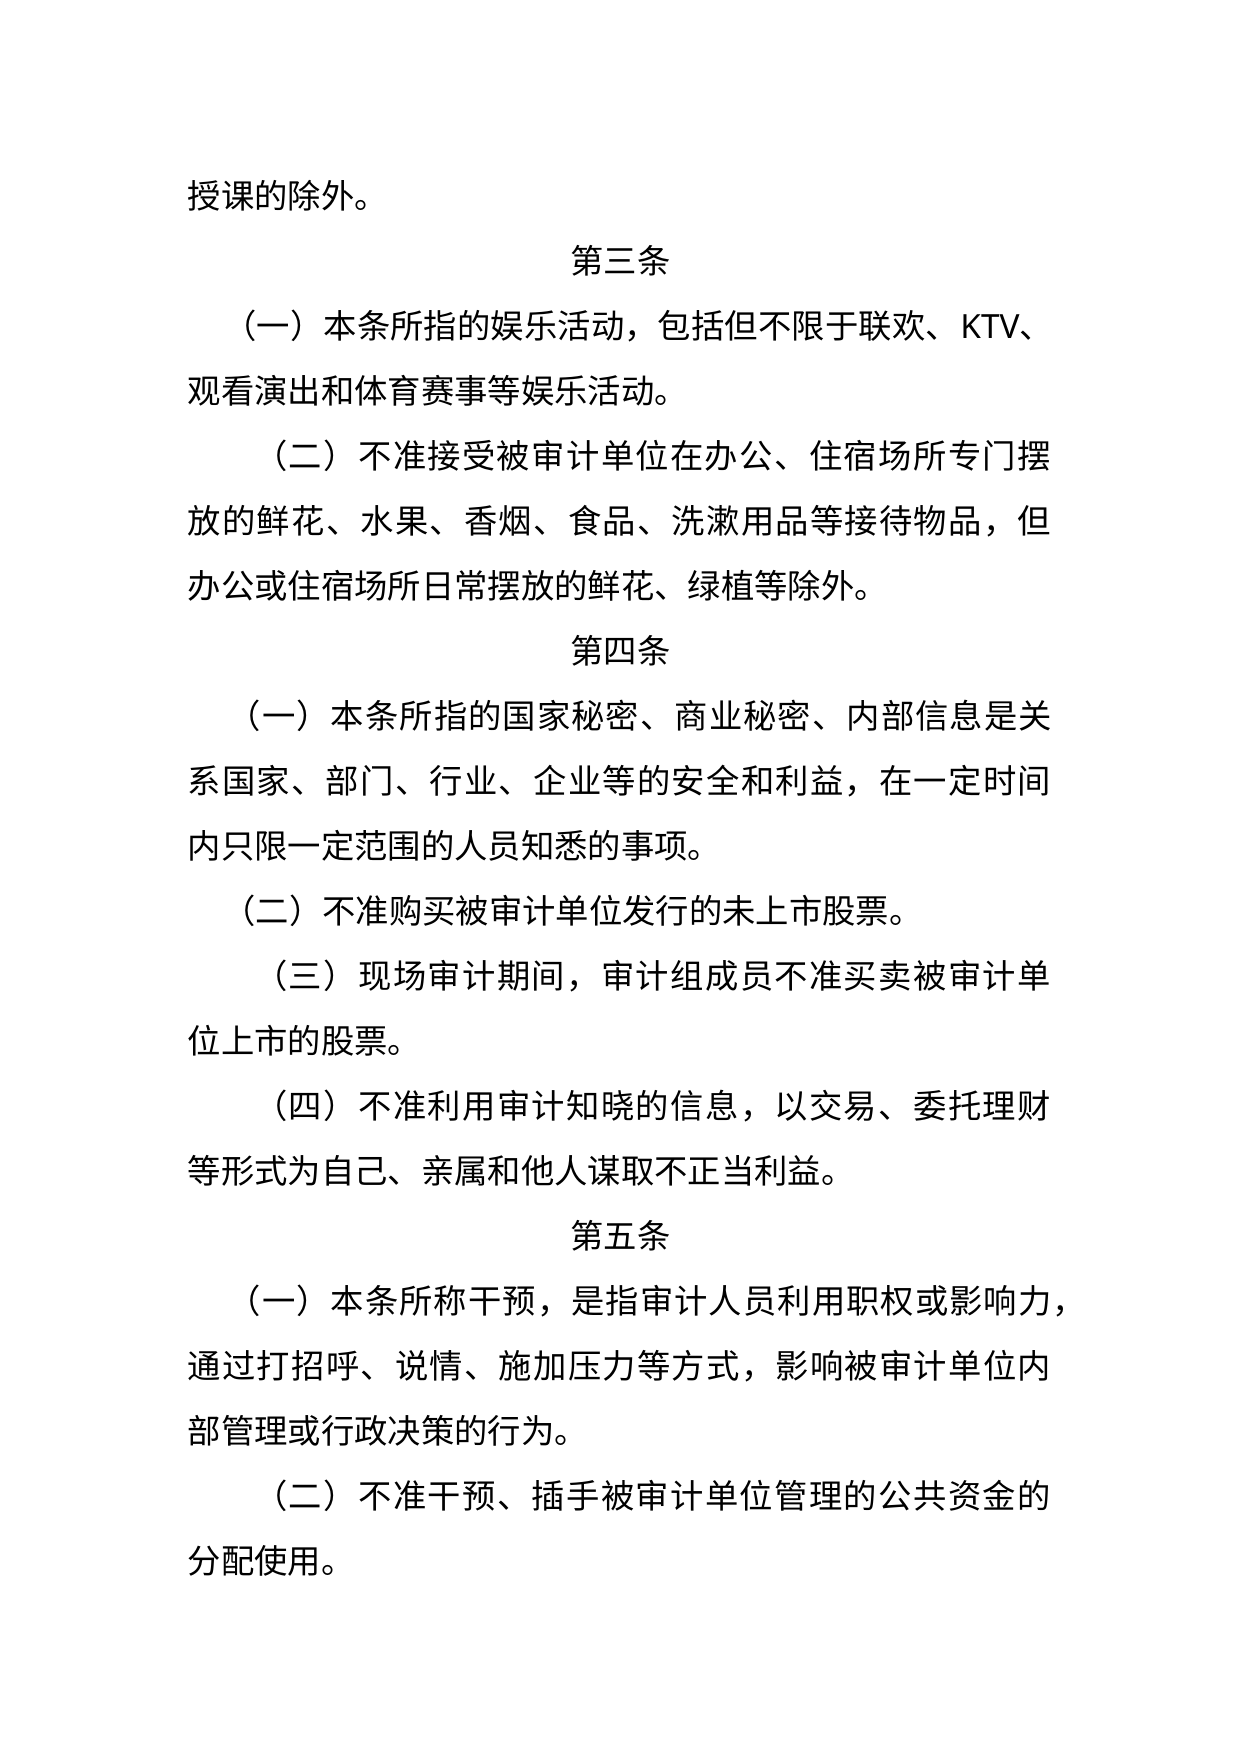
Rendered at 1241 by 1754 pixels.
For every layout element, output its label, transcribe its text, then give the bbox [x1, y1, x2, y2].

text 第三条 [187, 227, 1053, 292]
text （二）不准干预、插手被审计单位管理的公共资金的分配使用。 [187, 1462, 1053, 1592]
text （四）不准利用审计知晓的信息，以交易、委托理财等形式为自己、亲属和他人谋取不正当利益。 [187, 1072, 1053, 1202]
text 第四条 [187, 617, 1053, 682]
text （二）不准接受被审计单位在办公、住宿场所专门摆放的鲜花、水果、香烟、食品、洗漱用品等接待物品，但办公或住宿场所日常摆放的鲜花、绿植等除外。 [187, 422, 1053, 617]
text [187, 162, 1053, 227]
text （一）本条所指的国家秘密、商业秘密、内部信息是关系国家、部门、行业、企业等的安全和利益，在一定时间内只限一定范围的人员知悉的事项。 [187, 682, 1053, 877]
text 第五条 [187, 1202, 1053, 1267]
text （一）本条所称干预，是指审计人员利用职权或影响力，通过打招呼、说情、施加压力等方式，影响被审计单位内部管理或行政决策的行为。 [187, 1267, 1053, 1462]
text （二）不准购买被审计单位发行的未上市股票。 [187, 877, 1053, 942]
text （三）现场审计期间，审计组成员不准买卖被审计单位上市的股票。 [187, 942, 1053, 1072]
text （一）本条所指的娱乐活动，包括但不限于联欢、KTV、观看演出和体育赛事等娱乐活动。 [187, 292, 1053, 422]
